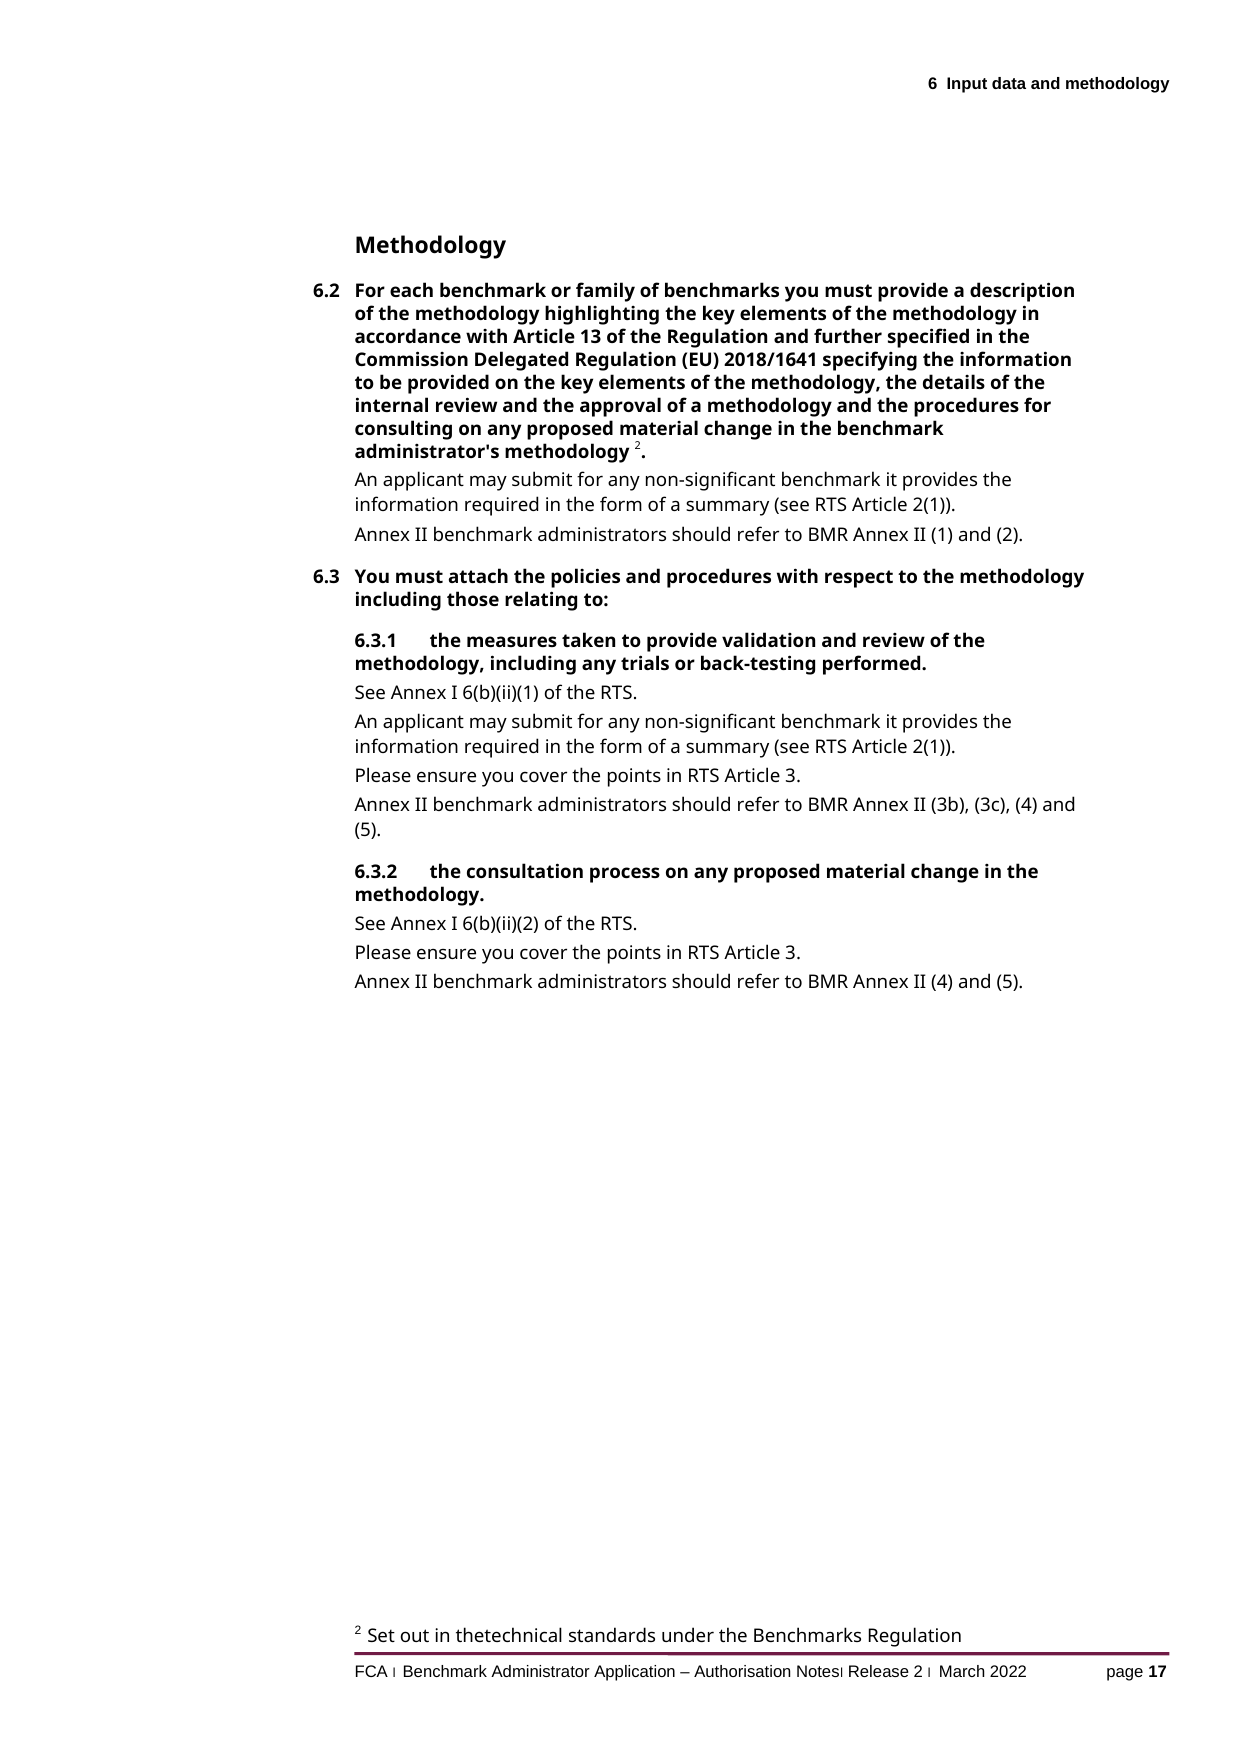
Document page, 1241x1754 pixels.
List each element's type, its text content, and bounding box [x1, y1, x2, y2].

text An applicant may submit for any non-significant benchmark it provides the information required in the form of a summary (see RTS Article 2(1)). [354, 467, 1093, 517]
text Annex II benchmark administrators should refer to BMR Annex II (3b), (3c), (4) and (5). [354, 792, 1093, 842]
text Please ensure you cover the points in RTS Article 3. [354, 763, 1093, 788]
text See Annex I 6(b)(ii)(2) of the RTS. [354, 911, 1093, 936]
text See Annex I 6(b)(ii)(1) of the RTS. [354, 679, 1093, 704]
text 6.3.1 the measures taken to provide validation and review of the methodology, including any trials or back-testing performed. [295, 629, 1093, 675]
text Annex II benchmark administrators should refer to BMR Annex II (1) and (2). [354, 521, 1093, 546]
text Annex II benchmark administrators should refer to BMR Annex II (4) and (5). [354, 969, 1093, 994]
subtitle Methodology [354, 227, 1169, 261]
text Please ensure you cover the points in RTS Article 3. [354, 940, 1093, 965]
text 6.3 You must attach the policies and procedures with respect to the methodology including those relating to: [295, 565, 1093, 611]
text 6.3.2 the consultation process on any proposed material change in the methodology. [295, 861, 1093, 906]
text An applicant may submit for any non-significant benchmark it provides the information required in the form of a summary (see RTS Article 2(1)). [354, 708, 1093, 758]
text 6.2 For each benchmark or family of benchmarks you must provide a description of the methodology highlighting the key elements of the methodology in accordance with Article 13 of the Regulation and further specified in the Commission Delegated Regulation (EU) 2018/1641 specifying the information to be provided on the key elements of the methodology, the details of the internal review and the approval of a methodology and the procedures for consulting on any proposed material change in the benchmark administrator's methodology . [295, 279, 1093, 463]
